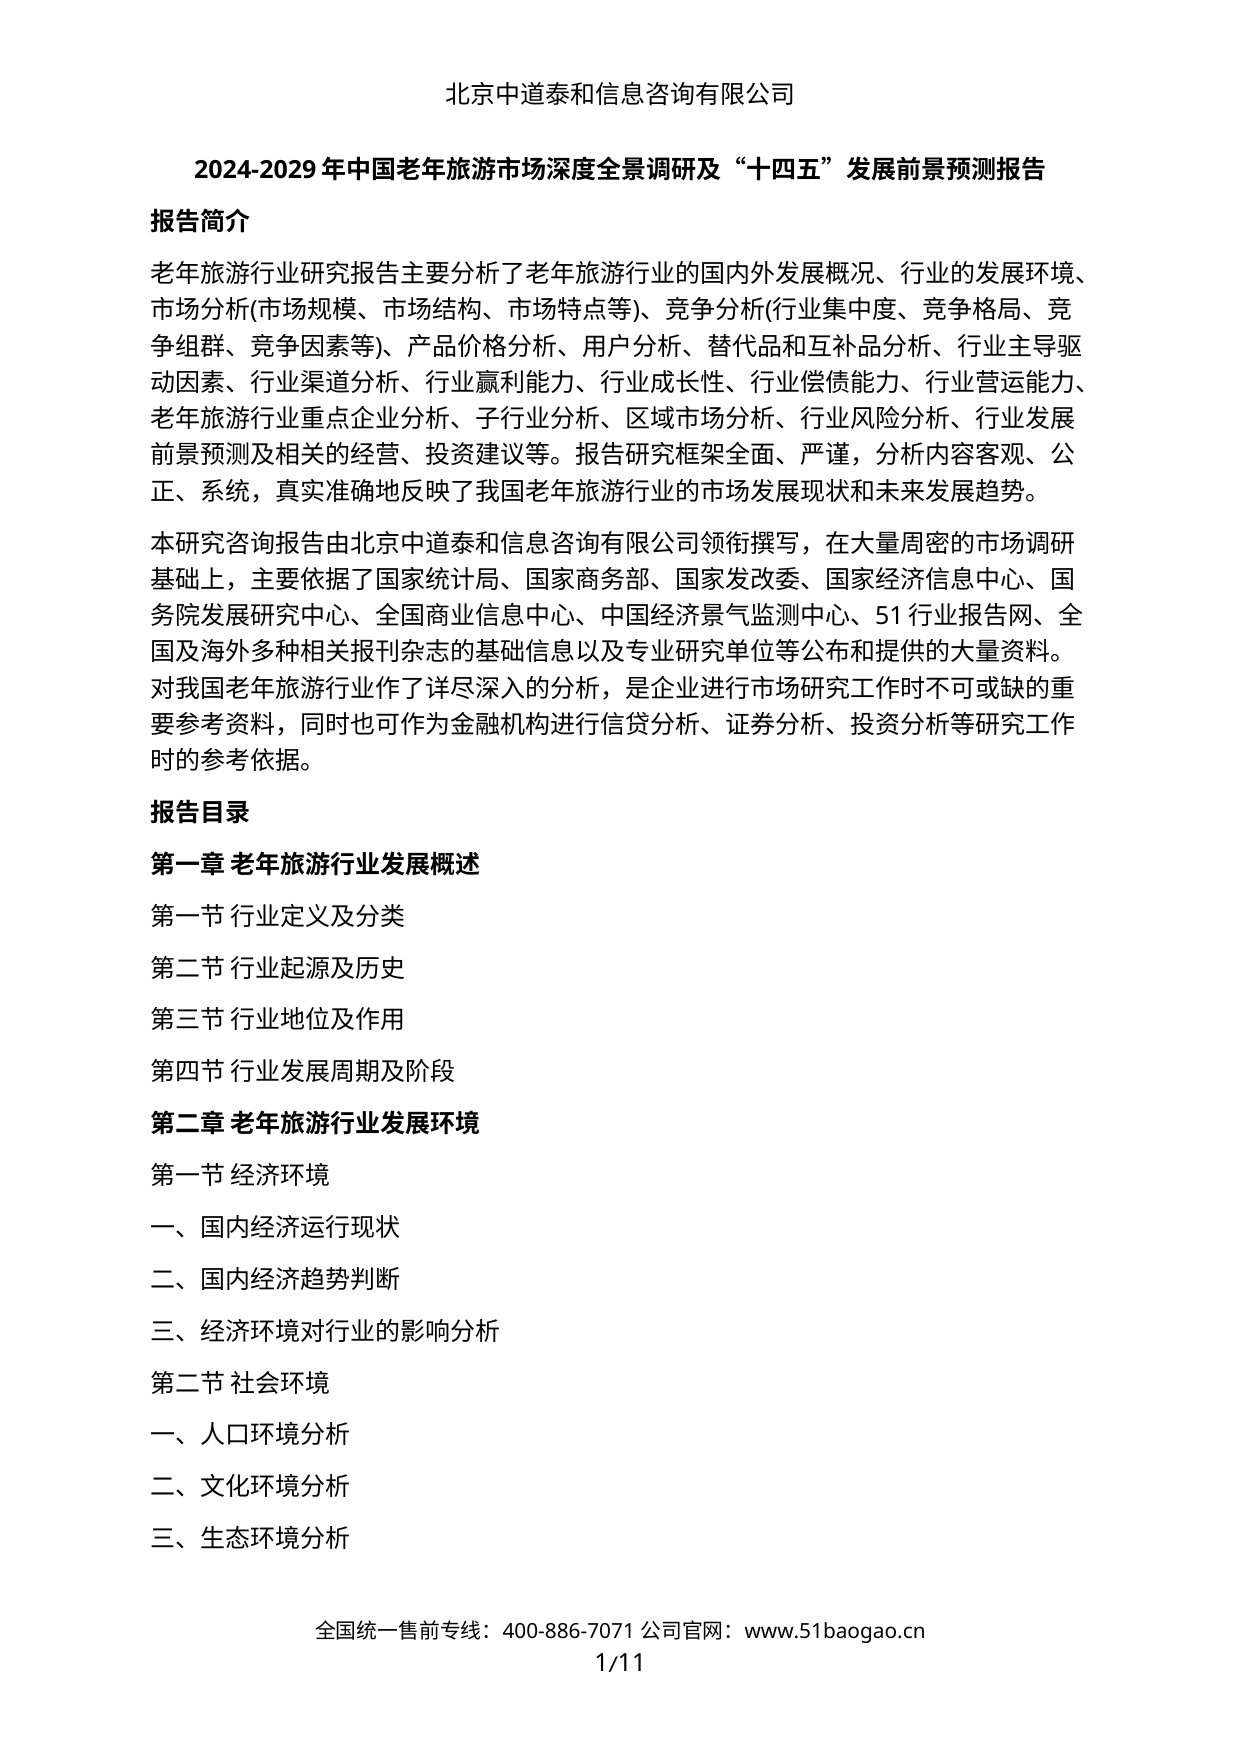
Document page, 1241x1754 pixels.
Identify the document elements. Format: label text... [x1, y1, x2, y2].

text 二、国内经济趋势判断 [150, 1259, 1090, 1296]
text 第二节 社会环境 [150, 1363, 1090, 1399]
text 二、文化环境分析 [150, 1467, 1090, 1503]
text 报告目录 [150, 792, 1090, 829]
text 三、经济环境对行业的影响分析 [150, 1311, 1090, 1347]
text 第四节 行业发展周期及阶段 [150, 1052, 1090, 1088]
text 三、生态环境分析 [150, 1519, 1090, 1555]
text 一、人口环境分析 [150, 1415, 1090, 1451]
text 第三节 行业地位及作用 [150, 1000, 1090, 1036]
text 第一节 行业定义及分类 [150, 896, 1090, 932]
text 第二章 老年旅游行业发展环境 [150, 1104, 1090, 1140]
text 第一节 经济环境 [150, 1156, 1090, 1192]
text 老年旅游行业研究报告主要分析了老年旅游行业的国内外发展概况、行业的发展环境、市场分析(市场规模、市场结构、市场特点等)、竞争分析(行业集中度、竞争格局、竞争组群、竞争因素等)、产品价格分析、用户分析、替代品和互补品分析、行业主导驱动因素、行业渠道分析、行业赢利能力、行业成长性、行业偿债能力、行业营运能力、老年旅游行业重点企业分析、子行业分析、区域市场分析、行业风险分析、行业发展前景预测及相关的经营、投资建议等。报告研究框架全面、严谨，分析内容客观、公正、系统，真实准确地反映了我国老年旅游行业的市场发展现状和未来发展趋势。 [150, 254, 1090, 507]
text 报告简介 [150, 202, 1090, 238]
text 第一章 老年旅游行业发展概述 [150, 844, 1090, 881]
text 第二节 行业起源及历史 [150, 948, 1090, 984]
text 2024-2029年中国老年旅游市场深度全景调研及“十四五”发展前景预测报告 [150, 150, 1090, 186]
text 一、国内经济运行现状 [150, 1207, 1090, 1244]
text 本研究咨询报告由北京中道泰和信息咨询有限公司领衔撰写，在大量周密的市场调研基础上，主要依据了国家统计局、国家商务部、国家发改委、国家经济信息中心、国务院发展研究中心、全国商业信息中心、中国经济景气监测中心、51行业报告网、全国及海外多种相关报刊杂志的基础信息以及专业研究单位等公布和提供的大量资料。对我国老年旅游行业作了详尽深入的分析，是企业进行市场研究工作时不可或缺的重要参考资料，同时也可作为金融机构进行信贷分析、证券分析、投资分析等研究工作时的参考依据。 [150, 523, 1090, 777]
